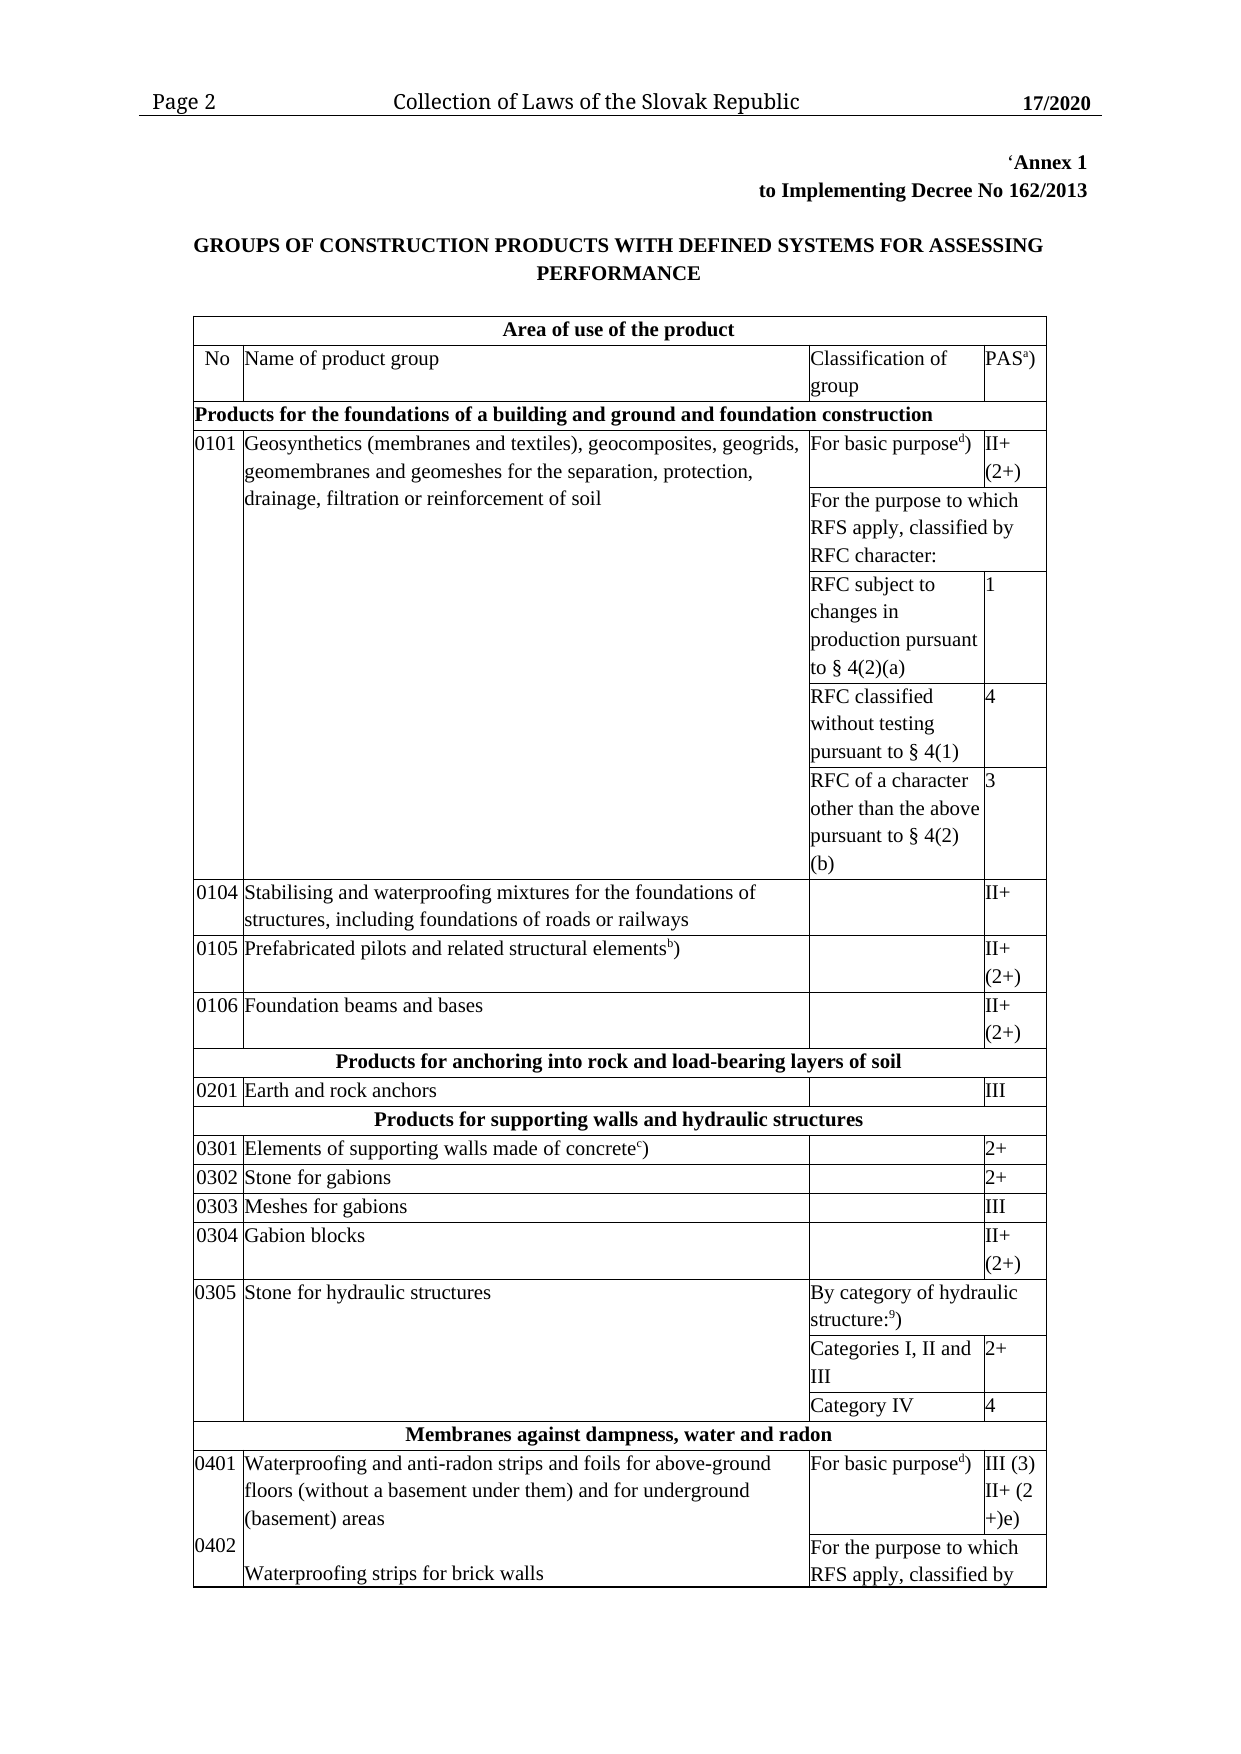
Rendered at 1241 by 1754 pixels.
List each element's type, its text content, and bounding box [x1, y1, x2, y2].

table_cell For basic purposed) [810, 1451, 984, 1534]
table_cell Earth and rock anchors [244, 1078, 809, 1106]
table_cell 0302 [194, 1165, 243, 1193]
table_cell III (3) II+ (2+)e) [985, 1451, 1046, 1534]
table_cell Products for supporting walls and hydraulic structures [194, 1107, 1046, 1135]
table_cell Elements of supporting walls made of concretec) [244, 1136, 809, 1164]
table_cell Classification of group [810, 346, 984, 401]
table_cell II+ (2+) [985, 936, 1046, 992]
table_cell Meshes for gabions [244, 1194, 809, 1222]
table_cell 0104 [194, 880, 243, 935]
table_cell [810, 1136, 984, 1164]
table_cell Category IV [810, 1393, 984, 1421]
table_cell II+ (2+) [985, 993, 1046, 1048]
table_header Area of use of the product [194, 317, 1046, 344]
table_cell Products for anchoring into rock and load-bearing layers of soil [194, 1049, 1046, 1077]
text ‘Annex 1 [150, 150, 1087, 174]
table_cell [810, 1535, 1046, 1586]
table_cell For the purpose to which RFS apply, classified by RFC character: [810, 488, 1046, 571]
table_cell Stone for hydraulic structures [244, 1280, 809, 1421]
table_cell 4 [985, 1393, 1046, 1421]
table_cell Stone for gabions [244, 1165, 809, 1193]
table_cell Name of product group [244, 346, 809, 401]
table_cell 2+ [985, 1336, 1046, 1392]
table_cell II+ (2+) [985, 431, 1046, 487]
table_cell No [194, 346, 243, 401]
table_cell 0106 [194, 993, 243, 1048]
table_cell RFC of a character other than the above pursuant to § 4(2)(b) [810, 768, 984, 878]
table_cell 0401 0402 0403 0404 0405 0406 [194, 1451, 243, 1586]
table_cell [810, 993, 984, 1048]
table_cell Prefabricated pilots and related structural elementsb) [244, 936, 809, 992]
table_cell 0105 [194, 936, 243, 992]
table_cell [810, 1194, 984, 1222]
table_cell II+ [985, 880, 1046, 935]
table_cell 1 [985, 572, 1046, 683]
table_cell 0303 [194, 1194, 243, 1222]
table_cell Waterproofing and anti-radon strips and foils for above-ground floors (without a basement under them) and for underground (basement) areas Waterproofing strips for brick walls Steam-proof and steam-permeable layers for walls and roofs Roof cladding foils and other roof membrane cladding Roof base layers Waterproofing coating agents for above-ground floors, underground areas of structures and under paving and tiling [244, 1451, 809, 1586]
text GROUPS OF CONSTRUCTION PRODUCTS WITH DEFINED SYSTEMS FOR ASSESSING PERFORMANCE [150, 233, 1087, 284]
table_cell For basic purposed) [810, 431, 984, 487]
text to Implementing Decree No 162/2013 [150, 178, 1087, 202]
table_cell Products for the foundations of a building and ground and foundation construction [194, 402, 1046, 430]
table_cell Gabion blocks [244, 1223, 809, 1278]
table_cell Foundation beams and bases [244, 993, 809, 1048]
table_cell 2+ [985, 1136, 1046, 1164]
table_cell RFC subject to changes in production pursuant to § 4(2)(a) [810, 572, 984, 683]
table_cell [810, 1078, 984, 1106]
table_cell 0101 [194, 431, 243, 878]
table_cell 0301 [194, 1136, 243, 1164]
table_cell 2+ [985, 1165, 1046, 1193]
table_cell 0305 [194, 1280, 243, 1421]
table_cell [810, 880, 984, 935]
table_cell Membranes against dampness, water and radon [194, 1422, 1046, 1449]
table_cell Stabilising and waterproofing mixtures for the foundations of structures, including foundations of roads or railways [244, 880, 809, 935]
table_cell III [985, 1078, 1046, 1106]
table_cell [810, 936, 984, 992]
table_cell [810, 1223, 984, 1278]
table_cell 4 [985, 684, 1046, 767]
table_cell By category of hydraulic structure:9) [810, 1280, 1046, 1335]
table_cell II+ (2+) [985, 1223, 1046, 1278]
table_cell PASa) [985, 346, 1046, 401]
table_cell III [985, 1194, 1046, 1222]
table_cell [810, 1165, 984, 1193]
table_cell Categories I, II and III [810, 1336, 984, 1392]
table_cell RFC classified without testing pursuant to § 4(1) [810, 684, 984, 767]
table_cell Geosynthetics (membranes and textiles), geocomposites, geogrids, geomembranes and geomeshes for the separation, protection, drainage, filtration or reinforcement of soil [244, 431, 809, 878]
table_cell 0304 [194, 1223, 243, 1278]
table_cell 0201 [194, 1078, 243, 1106]
table_cell 3 [985, 768, 1046, 878]
